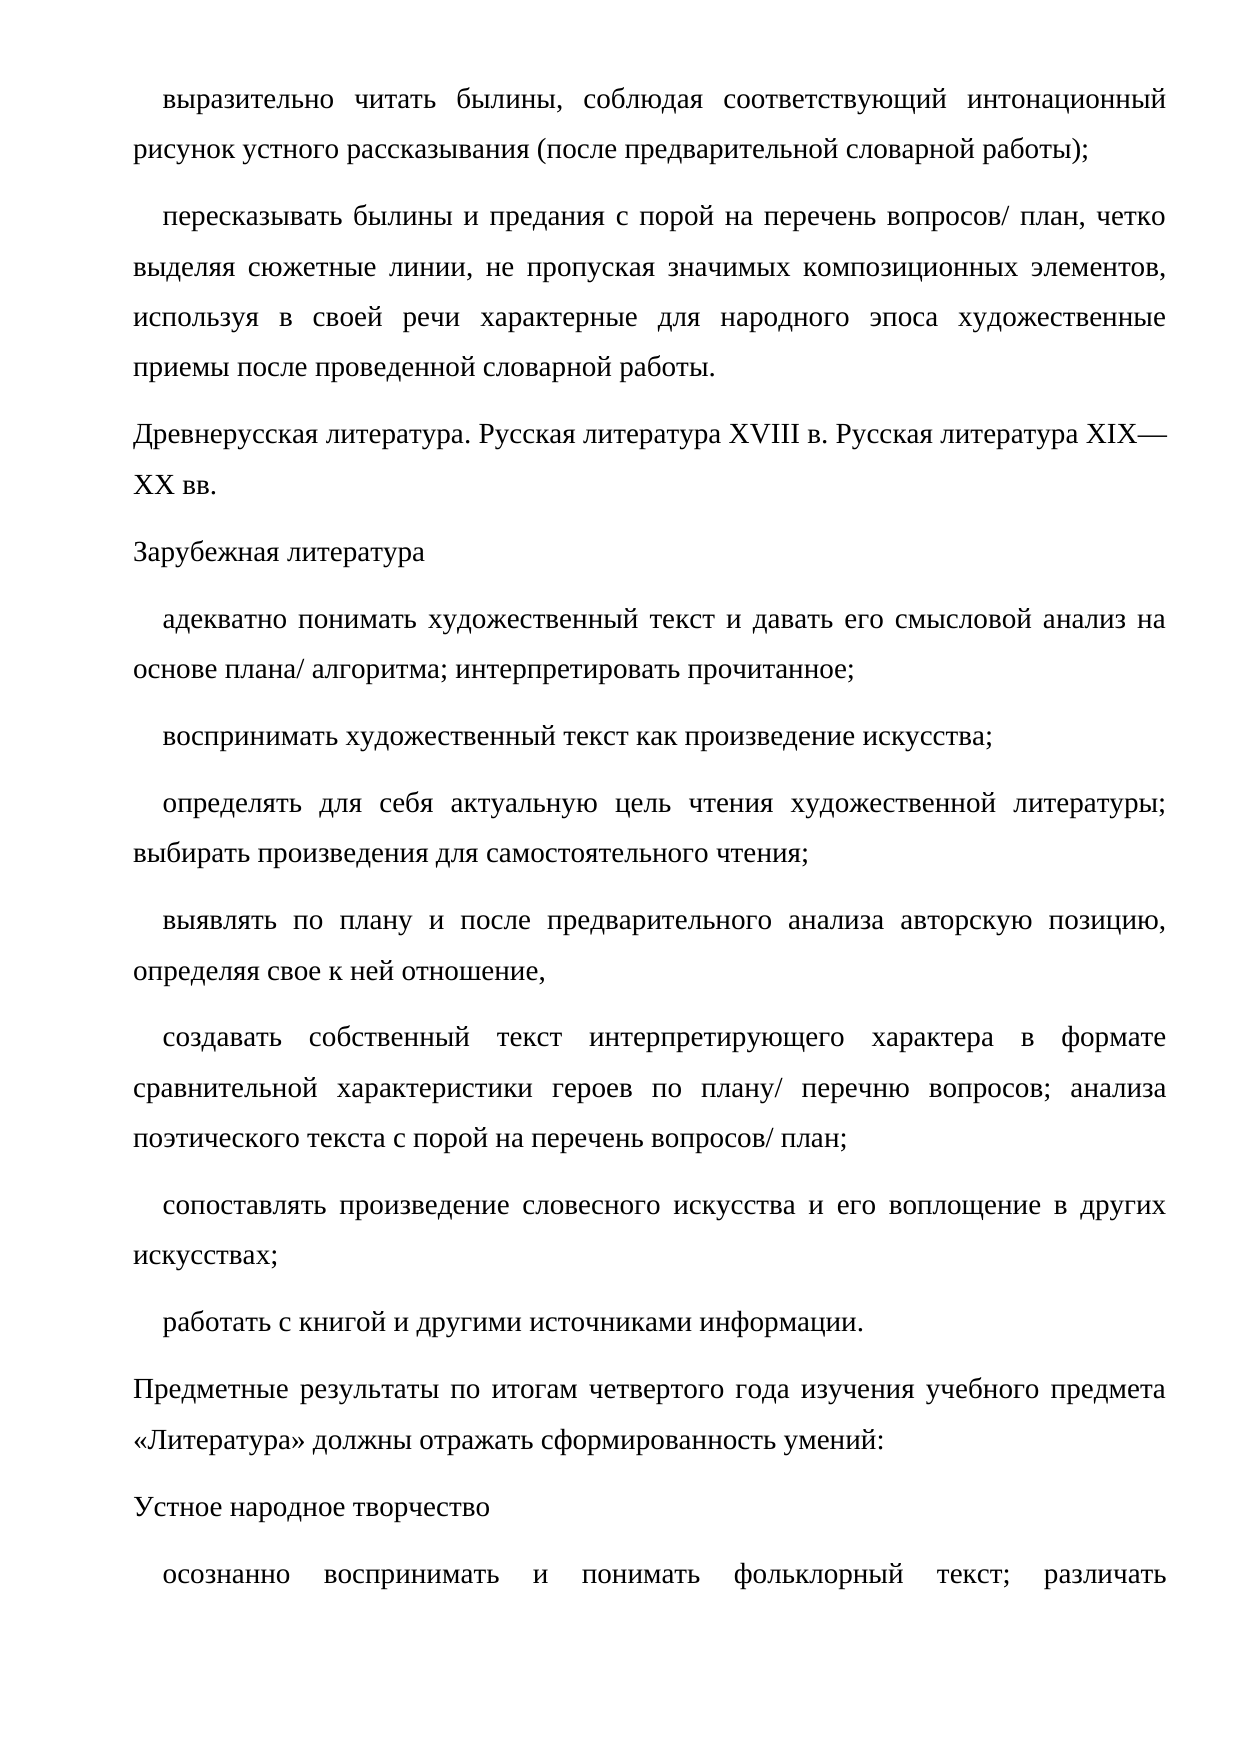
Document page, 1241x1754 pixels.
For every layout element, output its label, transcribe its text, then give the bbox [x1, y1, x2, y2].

text  адекватно понимать художественный текст и давать его смысловой анализ на основе плана/ алгоритма; интерпретировать прочитанное; [133, 601, 1167, 684]
text Предметные результаты по итогам четвертого года изучения учебного предмета «Литература» должны отражать сформированность умений: [133, 1371, 1167, 1455]
text  воспринимать художественный текст как произведение искусства; [133, 718, 1167, 752]
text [133, 1556, 1167, 1589]
text  определять для себя актуальную цель чтения художественной литературы; выбирать произведения для самостоятельного чтения; [133, 785, 1167, 869]
text  создавать собственный текст интерпретирующего характера в формате сравнительной характеристики героев по плану/ перечню вопросов; анализа поэтического текста с порой на перечень вопросов/ план; [133, 1019, 1167, 1154]
text Зарубежная литература [133, 534, 1167, 567]
text  пересказывать былины и предания с порой на перечень вопросов/ план, четко выделяя сюжетные линии, не пропуская значимых композиционных элементов, используя в своей речи характерные для народного эпоса художественные приемы после проведенной словарной работы. [133, 198, 1167, 383]
text  сопоставлять произведение словесного искусства и его воплощение в других искусствах; [133, 1187, 1167, 1271]
text Древнерусская литература. Русская литература XVIII в. Русская литература XIX—XX вв. [133, 416, 1167, 500]
text  выразительно читать былины, соблюдая соответствующий интонационный рисунок устного рассказывания (после предварительной словарной работы); [133, 81, 1167, 165]
text  работать с книгой и другими источниками информации. [133, 1304, 1167, 1338]
text Устное народное творчество [133, 1489, 1167, 1522]
text  выявлять по плану и после предварительного анализа авторскую позицию, определяя свое к ней отношение, [133, 902, 1167, 986]
